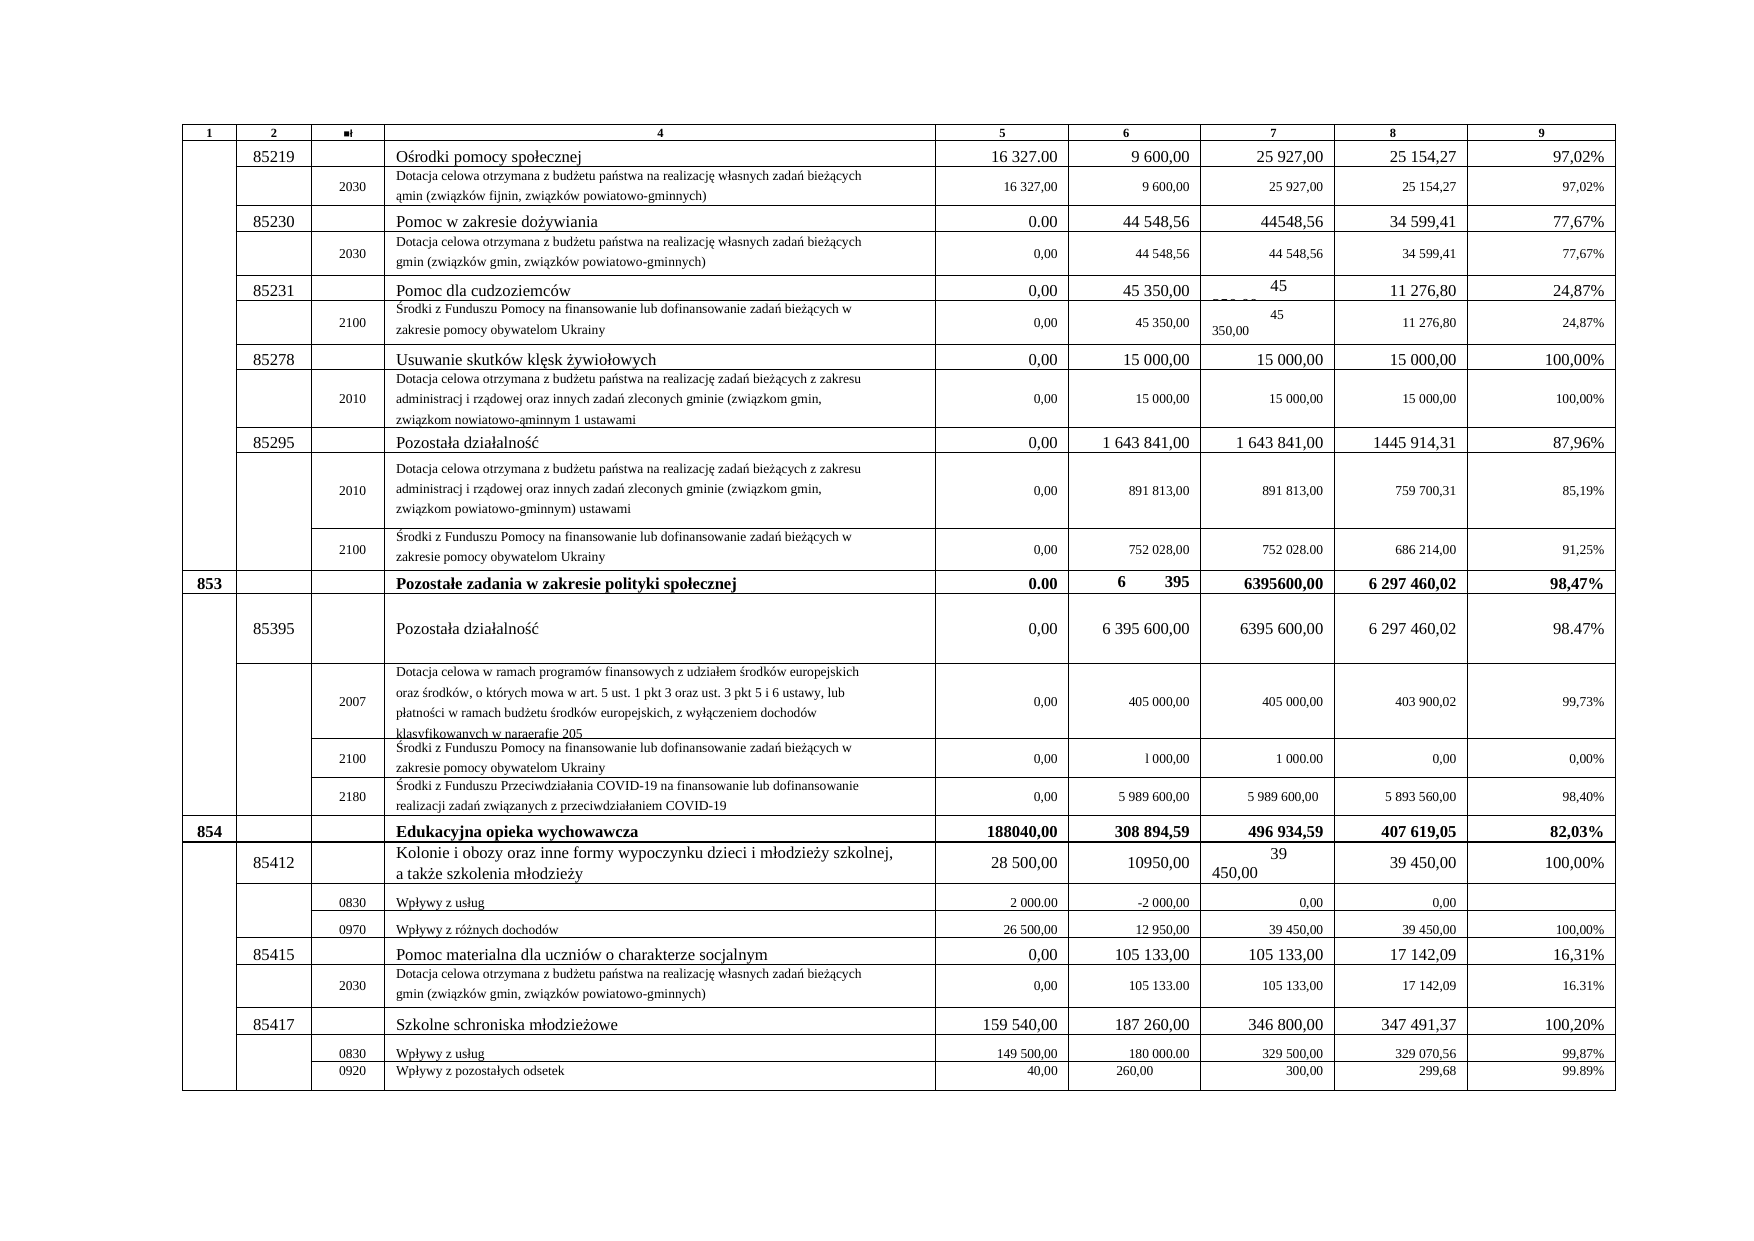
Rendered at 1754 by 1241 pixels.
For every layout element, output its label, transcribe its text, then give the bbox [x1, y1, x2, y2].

table_cell 34 599,41 [1335, 206, 1467, 231]
table_cell 25 154,27 [1335, 167, 1467, 205]
table_cell 6 297 460,02 [1335, 594, 1467, 663]
table_cell 2 000.00 [936, 884, 1068, 910]
table_cell 0,00 [936, 778, 1068, 815]
table_cell 85417 [237, 1008, 311, 1034]
table_cell 0830 [312, 884, 384, 910]
table_cell [312, 938, 384, 964]
table_cell Dotacja celowa otrzymana z budżetu państwa na realizację zadań bieżących z zakresu administracj i rządowej oraz innych zadań zleconych gminie (związkom gmin, związkom powiatowo-gminnym) ustawami [385, 453, 935, 528]
table_cell [237, 571, 311, 593]
table_cell 329 070,56 [1335, 1035, 1467, 1061]
table_cell 308 894,59 [1069, 816, 1200, 841]
table_cell 85415 [237, 938, 311, 964]
table_cell 149 500,00 [936, 1035, 1068, 1061]
table_cell 0,00 [936, 453, 1068, 528]
table_cell 0,00 [1201, 884, 1334, 910]
table_cell Szkolne schroniska młodzieżowe [385, 1008, 935, 1034]
table_cell 85231 [237, 276, 311, 300]
table_cell [1468, 884, 1615, 910]
table_cell [312, 428, 384, 452]
table_cell 87,96% [1468, 428, 1615, 452]
table_cell 1445 914,31 [1335, 428, 1467, 452]
table_cell 10950,00 [1069, 843, 1200, 883]
table_cell [312, 345, 384, 369]
table_cell 329 500,00 [1201, 1035, 1334, 1061]
table_cell 752 028.00 [1201, 529, 1334, 570]
table_cell 9 600,00 [1069, 167, 1200, 205]
table_cell 44548,56 [1201, 206, 1334, 231]
table_cell 77,67% [1468, 206, 1615, 231]
table_cell 105 133,00 [1069, 938, 1200, 964]
table_header 8 [1335, 125, 1467, 140]
table_cell 77,67% [1468, 232, 1615, 275]
table_cell 105 133.00 [1069, 965, 1200, 1007]
table_cell 5 989 600,00 [1201, 778, 1334, 815]
table_cell 0,00 [936, 664, 1068, 738]
table_cell 0,00 [936, 345, 1068, 369]
table_cell 16 327,00 [936, 167, 1068, 205]
table_cell 45 350,00 [1069, 301, 1200, 344]
table_cell 854 [183, 816, 236, 841]
table_cell 39 450,00 [1335, 843, 1467, 883]
table_header 5 [936, 125, 1068, 140]
table_cell 98,47% [1468, 571, 1615, 593]
table_cell 15 000,00 [1069, 370, 1200, 427]
table_cell 91,25% [1468, 529, 1615, 570]
table_cell 39 450,00 [1335, 911, 1467, 937]
table_cell 100,00% [1468, 345, 1615, 369]
table_cell 405 000,00 [1201, 664, 1334, 738]
table_cell 26 500,00 [936, 911, 1068, 937]
table_cell 16 327.00 [936, 141, 1068, 166]
table_cell 853 [183, 571, 236, 593]
table_cell [237, 664, 311, 815]
table_cell 100,00% [1468, 911, 1615, 937]
table_cell Wpływy z usług [385, 1035, 935, 1061]
table_cell 0,00 [1335, 884, 1467, 910]
table_cell 2010 [312, 453, 384, 528]
table_cell 6395 600,00 [1201, 594, 1334, 663]
table_cell 407 619,05 [1335, 816, 1467, 841]
table_cell Środki z Funduszu Przeciwdziałania COVID-19 na finansowanie lub dofinansowanie realizacji zadań związanych z przeciwdziałaniem COVID-19 [385, 778, 935, 815]
table_cell [237, 453, 311, 570]
table_cell 97,02% [1468, 141, 1615, 166]
table_cell 405 000,00 [1069, 664, 1200, 738]
table_cell 85278 [237, 345, 311, 369]
table_cell 0.00 [936, 571, 1068, 593]
table_cell 17 142,09 [1335, 965, 1467, 1007]
table_cell 24,87% [1468, 301, 1615, 344]
table_cell 44 548,56 [1201, 232, 1334, 275]
table_cell 6 395 600,00 [1069, 594, 1200, 663]
table_cell 0,00 [936, 965, 1068, 1007]
table_cell 24,87% [1468, 276, 1615, 300]
table_cell -2 000,00 [1069, 884, 1200, 910]
table_cell Dotacja celowa otrzymana z budżetu państwa na realizację zadań bieżących z zakresu administracj i rządowej oraz innych zadań zleconych gminie (związkom gmin, związkom nowiatowo-ąminnym 1 ustawami [385, 370, 935, 427]
table_cell 25 927,00 [1201, 141, 1334, 166]
table_header 4 [385, 125, 935, 140]
table_cell 159 540,00 [936, 1008, 1068, 1034]
table_cell Edukacyjna opieka wychowawcza [385, 816, 935, 841]
table_cell 5 989 600,00 [1069, 778, 1200, 815]
table_cell Wpływy z usług [385, 884, 935, 910]
table_cell Dotacja celowa otrzymana z budżetu państwa na realizację własnych zadań bieżących gmin (związków gmin, związków powiatowo-gminnych) [385, 232, 935, 275]
table_cell 0,00 [936, 529, 1068, 570]
table_header ■ł [312, 125, 384, 140]
table_cell 1 000.00 [1201, 739, 1334, 777]
table_cell 16,31% [1468, 938, 1615, 964]
table_cell 403 900,02 [1335, 664, 1467, 738]
table_cell 0970 [312, 911, 384, 937]
table_cell [312, 816, 384, 841]
table_cell 99,73% [1468, 664, 1615, 738]
table_cell 98,40% [1468, 778, 1615, 815]
table_cell 9 600,00 [1069, 141, 1200, 166]
table_cell 2180 [312, 778, 384, 815]
table_cell 11 276,80 [1335, 301, 1467, 344]
table_cell 28 500,00 [936, 843, 1068, 883]
table_cell [237, 370, 311, 427]
table_cell 0,00% [1468, 739, 1615, 777]
table_cell 99.89% [1468, 1062, 1615, 1090]
table_cell Pozostała działalność [385, 594, 935, 663]
table_cell Środki z Funduszu Pomocy na finansowanie lub dofinansowanie zadań bieżących w zakresie pomocy obywatelom Ukrainy [385, 739, 935, 777]
table_cell 1 643 841,00 [1201, 428, 1334, 452]
table_cell 0,00 [936, 301, 1068, 344]
table_cell 0,00 [936, 232, 1068, 275]
table_cell 891 813,00 [1201, 453, 1334, 528]
table_cell 85395 [237, 594, 311, 663]
table_cell 0,00 [936, 276, 1068, 300]
table_cell l 000,00 [1069, 739, 1200, 777]
table_cell 6 297 460,02 [1335, 571, 1467, 593]
table_header 1 [183, 125, 236, 140]
table_header 2 [237, 125, 311, 140]
table_cell Pomoc w zakresie dożywiania [385, 206, 935, 231]
table_cell 0830 [312, 1035, 384, 1061]
table_cell [237, 232, 311, 275]
table_cell 686 214,00 [1335, 529, 1467, 570]
table_cell [312, 594, 384, 663]
table_cell 5 893 560,00 [1335, 778, 1467, 815]
table_cell 0,00 [936, 594, 1068, 663]
table_cell 105 133,00 [1201, 965, 1334, 1007]
table_cell Dotacja celowa otrzymana z budżetu państwa na realizację własnych zadań bieżących gmin (związków gmin, związków powiatowo-gminnych) [385, 965, 935, 1007]
table_cell 100,20% [1468, 1008, 1615, 1034]
table_cell 0920 [312, 1062, 384, 1090]
table_cell [237, 167, 311, 205]
table_cell Pomoc materialna dla uczniów o charakterze socjalnym [385, 938, 935, 964]
table_cell 34 599,41 [1335, 232, 1467, 275]
table_cell 39 450,00 [1201, 911, 1334, 937]
table_cell 2100 [312, 529, 384, 570]
table_cell 25 154,27 [1335, 141, 1467, 166]
table_cell 25 927,00 [1201, 167, 1334, 205]
table_cell [183, 594, 236, 815]
table_cell 45 350,00 [1201, 276, 1334, 300]
table_cell 15 000,00 [1201, 370, 1334, 427]
table_cell 346 800,00 [1201, 1008, 1334, 1034]
table_cell 85,19% [1468, 453, 1615, 528]
table_cell 17 142,09 [1335, 938, 1467, 964]
table_cell 759 700,31 [1335, 453, 1467, 528]
table_cell [312, 276, 384, 300]
table_cell 15 000,00 [1335, 345, 1467, 369]
table_cell Usuwanie skutków klęsk żywiołowych [385, 345, 935, 369]
table_cell 188040,00 [936, 816, 1068, 841]
table_cell 44 548,56 [1069, 206, 1200, 231]
table_cell Środki z Funduszu Pomocy na finansowanie lub dofinansowanie zadań bieżących w zakresie pomocy obywatelom Ukrainy [385, 529, 935, 570]
table_header 6 [1069, 125, 1200, 140]
table_cell 105 133,00 [1201, 938, 1334, 964]
table_cell 40,00 [936, 1062, 1068, 1090]
table_cell 44 548,56 [1069, 232, 1200, 275]
table_cell 98.47% [1468, 594, 1615, 663]
table_header 9 [1468, 125, 1615, 140]
table_header 7 [1201, 125, 1334, 140]
table_cell 752 028,00 [1069, 529, 1200, 570]
table_cell 496 934,59 [1201, 816, 1334, 841]
table_cell [237, 816, 311, 841]
table_cell 1 643 841,00 [1069, 428, 1200, 452]
table_cell Pomoc dla cudzoziemców [385, 276, 935, 300]
table_cell 0,00 [936, 739, 1068, 777]
table_cell 15 000,00 [1335, 370, 1467, 427]
table_cell 2100 [312, 739, 384, 777]
table_cell 100,00% [1468, 370, 1615, 427]
table_cell 85230 [237, 206, 311, 231]
table_cell 0.00 [936, 206, 1068, 231]
table_cell 2100 [312, 301, 384, 344]
table_cell 39 450,00 [1201, 843, 1334, 883]
table_cell 260,00 [1069, 1062, 1200, 1090]
table_cell 6 395 600,00 [1069, 571, 1200, 593]
table_cell Dotacja celowa w ramach programów finansowych z udziałem środków europejskich oraz środków, o których mowa w art. 5 ust. 1 pkt 3 oraz ust. 3 pkt 5 i 6 ustawy, lub płatności w ramach budżetu środków europejskich, z wyłączeniem dochodów klasyfikowanych w naraerafie 205 [385, 664, 935, 738]
table_cell 15 000,00 [1069, 345, 1200, 369]
table_cell 99,87% [1468, 1035, 1615, 1061]
table_cell 0,00 [936, 428, 1068, 452]
table_cell 0,00 [936, 938, 1068, 964]
table_cell Ośrodki pomocy społecznej [385, 141, 935, 166]
table_cell Pozostałe zadania w zakresie polityki społecznej [385, 571, 935, 593]
table_cell 2007 [312, 664, 384, 738]
table_cell 0,00 [936, 370, 1068, 427]
table_cell [312, 1008, 384, 1034]
table_cell 300,00 [1201, 1062, 1334, 1090]
table_cell [237, 301, 311, 344]
table_cell 891 813,00 [1069, 453, 1200, 528]
table_cell [237, 884, 311, 937]
table_cell 45 350,00 [1201, 301, 1334, 344]
table_cell Pozostała działalność [385, 428, 935, 452]
table_cell 2010 [312, 370, 384, 427]
table_cell 187 260,00 [1069, 1008, 1200, 1034]
table_cell 85295 [237, 428, 311, 452]
table_cell Środki z Funduszu Pomocy na finansowanie lub dofinansowanie zadań bieżących w zakresie pomocy obywatelom Ukrainy [385, 301, 935, 344]
table_cell 15 000,00 [1201, 345, 1334, 369]
table_cell 11 276,80 [1335, 276, 1467, 300]
table_cell [183, 843, 236, 1090]
table_cell 2030 [312, 965, 384, 1007]
table_cell [312, 843, 384, 883]
table_cell Dotacja celowa otrzymana z budżetu państwa na realizację własnych zadań bieżących ąmin (związków fijnin, związków powiatowo-gminnych) [385, 167, 935, 205]
table_cell 12 950,00 [1069, 911, 1200, 937]
table_cell Wpływy z różnych dochodów [385, 911, 935, 937]
table_cell 97,02% [1468, 167, 1615, 205]
table_cell 100,00% [1468, 843, 1615, 883]
table_cell Wpływy z pozostałych odsetek [385, 1062, 935, 1090]
table_cell [312, 206, 384, 231]
table_cell 2030 [312, 232, 384, 275]
table_cell Kolonie i obozy oraz inne formy wypoczynku dzieci i młodzieży szkolnej, a także szkolenia młodzieży [385, 843, 935, 883]
table_cell 82,03% [1468, 816, 1615, 841]
table_cell [237, 965, 311, 1007]
table_cell 180 000.00 [1069, 1035, 1200, 1061]
table_cell 16.31% [1468, 965, 1615, 1007]
table_cell 347 491,37 [1335, 1008, 1467, 1034]
table_cell 85412 [237, 843, 311, 883]
table_cell [312, 571, 384, 593]
table_cell 0,00 [1335, 739, 1467, 777]
table_cell 6395600,00 [1201, 571, 1334, 593]
table_cell 299,68 [1335, 1062, 1467, 1090]
table_cell [183, 141, 236, 570]
table_cell [312, 141, 384, 166]
table_cell 2030 [312, 167, 384, 205]
table_cell 45 350,00 [1069, 276, 1200, 300]
table_cell [237, 1035, 311, 1090]
table_cell 85219 [237, 141, 311, 166]
